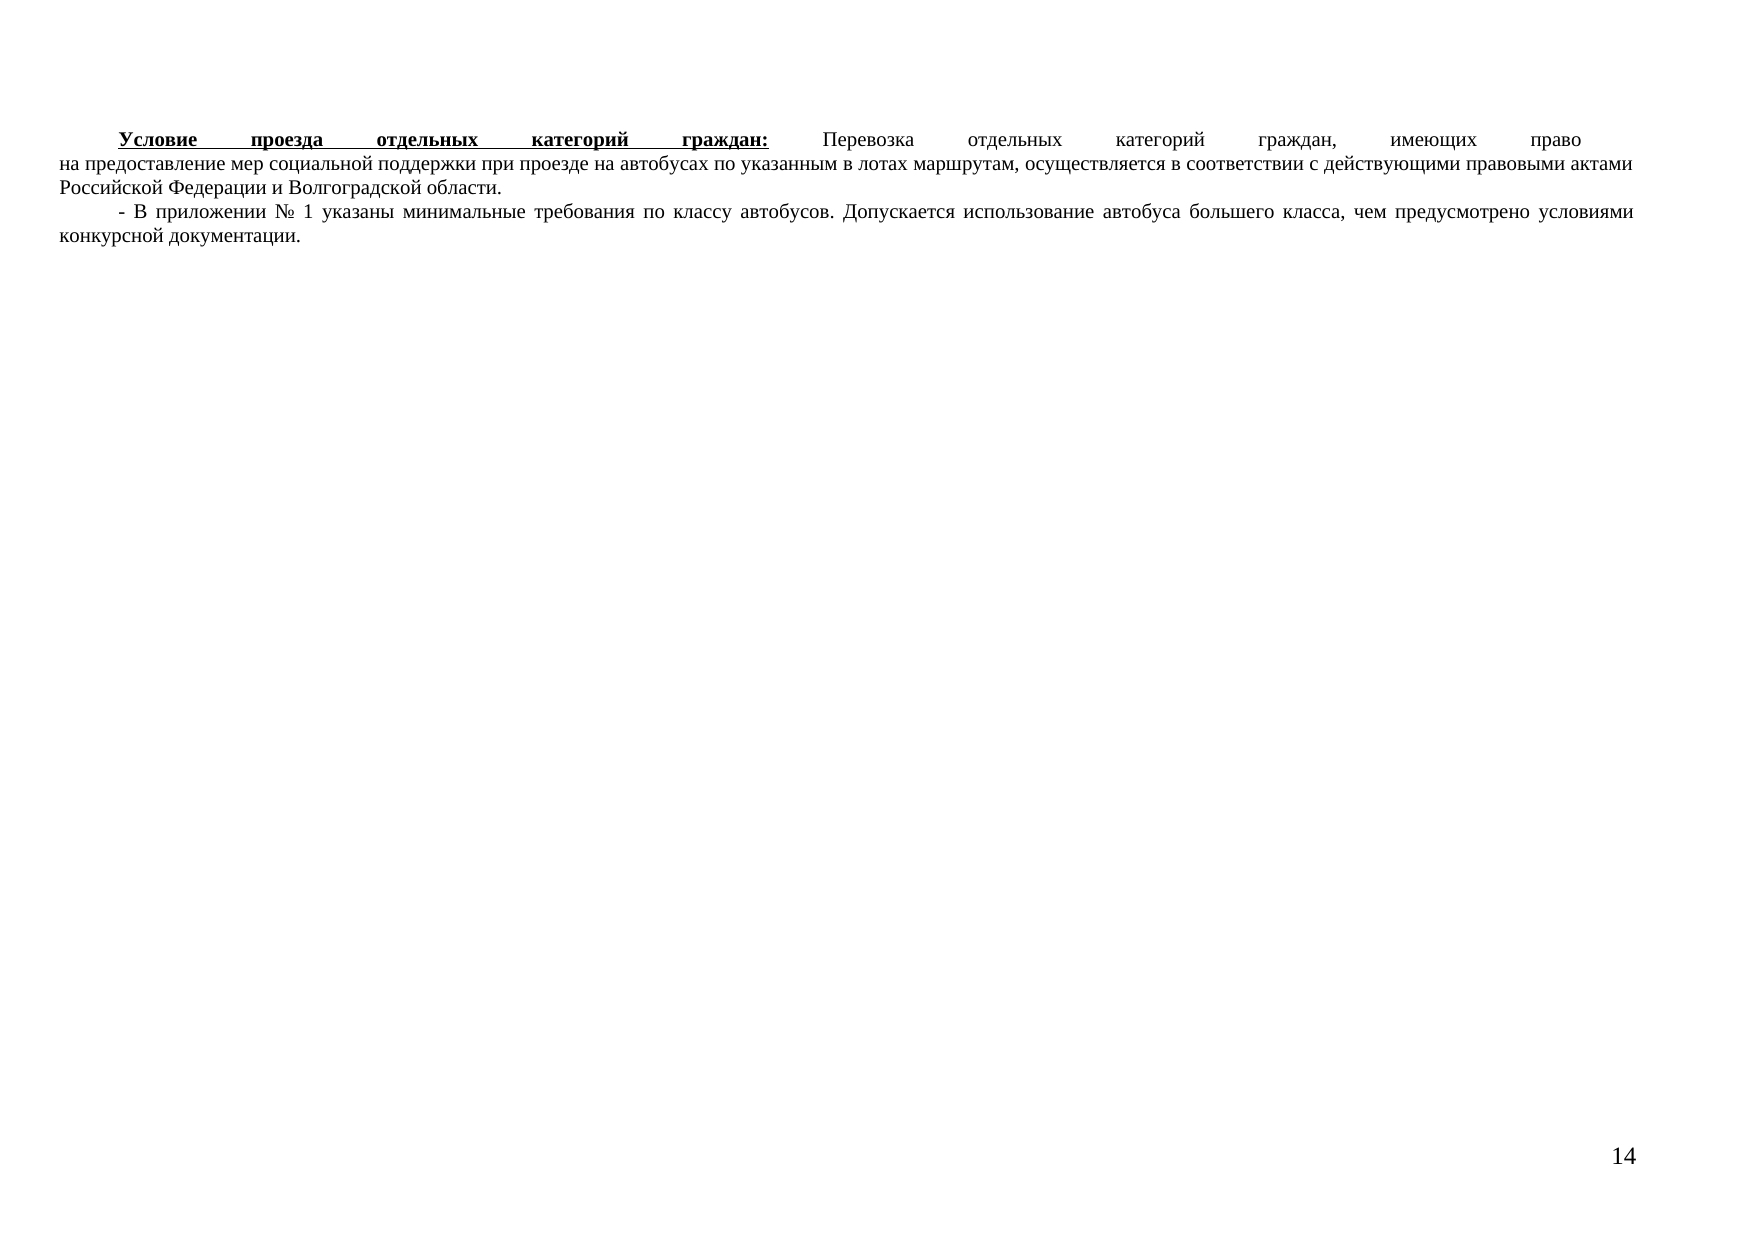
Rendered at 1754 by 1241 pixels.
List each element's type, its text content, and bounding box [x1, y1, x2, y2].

text Условие проезда отдельных категорий граждан: Перевозка отдельных категорий граждан, имеющих право на предоставление мер социальной поддержки при проезде на автобусах по указанным в лотах маршрутам, осуществляется в соответствии с действующими правовыми актами Российской Федерации и Волгоградской области. [59, 127, 1636, 199]
text - В приложении № 1 указаны минимальные требования по классу автобусов. Допускается использование автобуса большего класса, чем предусмотрено условиями конкурсной документации. [59, 199, 1636, 247]
